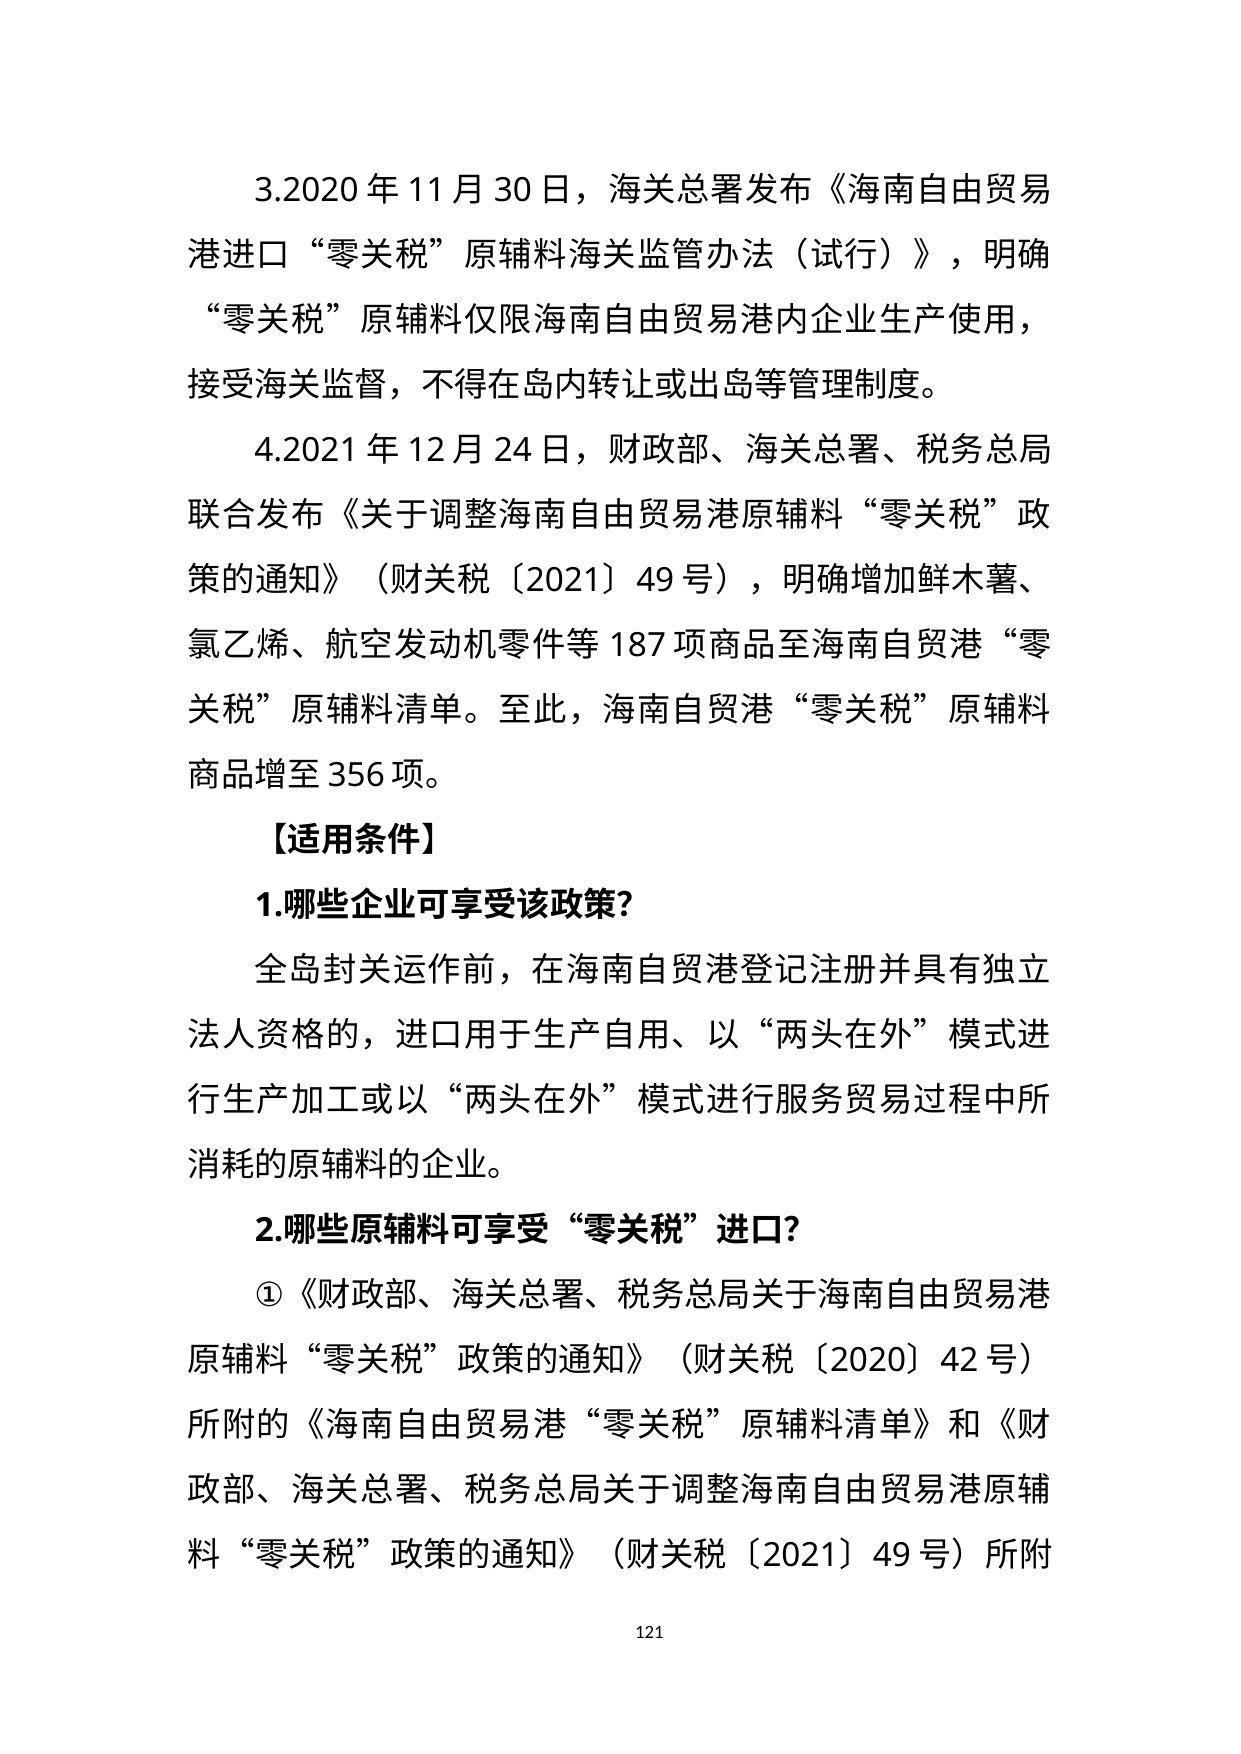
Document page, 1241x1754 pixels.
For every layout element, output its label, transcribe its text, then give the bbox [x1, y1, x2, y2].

text 【适用条件】 [187, 804, 1053, 869]
text 2.哪些原辅料可享受“零关税”进口？ [187, 1194, 1053, 1259]
text 全岛封关运作前，在海南自贸港登记注册并具有独立法人资格的，进口用于生产自用、以“两头在外”模式进行生产加工或以“两头在外”模式进行服务贸易过程中所消耗的原辅料的企业。 [187, 934, 1053, 1194]
text 1.哪些企业可享受该政策？ [187, 869, 1053, 934]
text 4.2021年12月24日，财政部、海关总署、税务总局联合发布《关于调整海南自由贸易港原辅料“零关税”政策的通知》（财关税〔2021〕49号），明确增加鲜木薯、氯乙烯、航空发动机零件等187项商品至海南自贸港“零关税”原辅料清单。至此，海南自贸港“零关税”原辅料商品增至356项。 [187, 414, 1053, 804]
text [187, 1259, 1053, 1584]
text 3.2020年11月30日，海关总署发布《海南自由贸易港进口“零关税”原辅料海关监管办法（试行）》，明确“零关税”原辅料仅限海南自由贸易港内企业生产使用，接受海关监督，不得在岛内转让或出岛等管理制度。 [187, 154, 1053, 414]
